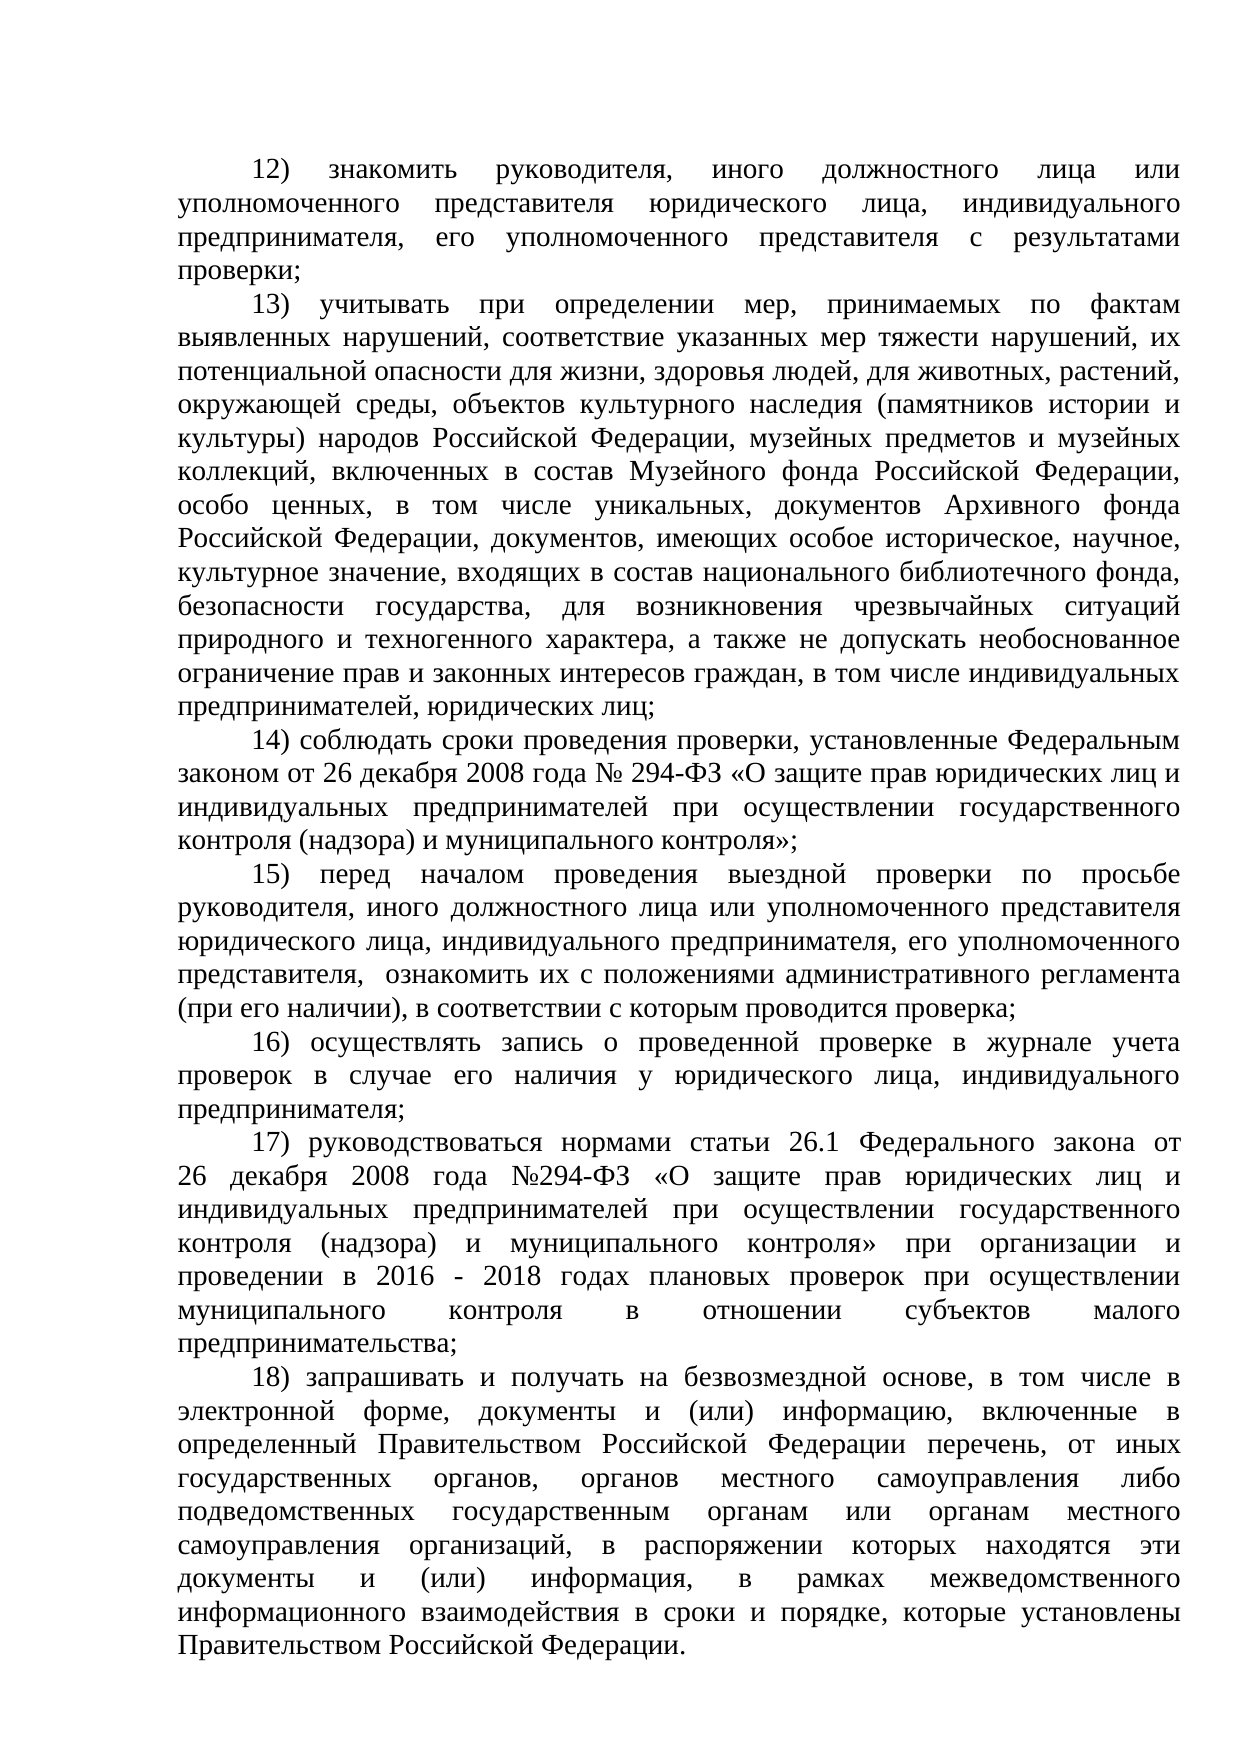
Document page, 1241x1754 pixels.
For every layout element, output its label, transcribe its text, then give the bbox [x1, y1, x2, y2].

text 14) соблюдать сроки проведения проверки, установленные Федеральным законом от 26 декабря 2008 года № 294-ФЗ «О защите прав юридических лиц и индивидуальных предпринимателей при осуществлении государственного контроля (надзора) и муниципального контроля»; [177, 722, 1181, 856]
text 17) руководствоваться нормами статьи 26.1 Федерального закона от 26 декабря 2008 года №294-ФЗ «О защите прав юридических лиц и индивидуальных предпринимателей при осуществлении государственного контроля (надзора) и муниципального контроля» при организации и проведении в 2016 - 2018 годах плановых проверок при осуществлении муниципального контроля в отношении субъектов малого предпринимательства; [177, 1124, 1181, 1359]
text 18) запрашивать и получать на безвозмездной основе, в том числе в электронной форме, документы и (или) информацию, включенные в определенный Правительством Российской Федерации перечень, от иных государственных органов, органов местного самоуправления либо подведомственных государственным органам или органам местного самоуправления организаций, в распоряжении которых находятся эти документы и (или) информация, в рамках межведомственного информационного взаимодействия в сроки и порядке, которые установлены Правительством Российской Федерации. [177, 1359, 1181, 1661]
text 13) учитывать при определении мер, принимаемых по фактам выявленных нарушений, соответствие указанных мер тяжести нарушений, их потенциальной опасности для жизни, здоровья людей, для животных, растений, окружающей среды, объектов культурного наследия (памятников истории и культуры) народов Российской Федерации, музейных предметов и музейных коллекций, включенных в состав Музейного фонда Российской Федерации, особо ценных, в том числе уникальных, документов Архивного фонда Российской Федерации, документов, имеющих особое историческое, научное, культурное значение, входящих в состав национального библиотечного фонда, безопасности государства, для возникновения чрезвычайных ситуаций природного и техногенного характера, а также не допускать необоснованное ограничение прав и законных интересов граждан, в том числе индивидуальных предпринимателей, юридических лиц; [177, 286, 1181, 722]
text 16) осуществлять запись о проведенной проверке в журнале учета проверок в случае его наличия у юридического лица, индивидуального предпринимателя; [177, 1024, 1181, 1124]
text 15) перед началом проведения выездной проверки по просьбе руководителя, иного должностного лица или уполномоченного представителя юридического лица, индивидуального предпринимателя, его уполномоченного представителя, ознакомить их с положениями административного регламента (при его наличии), в соответствии с которым проводится проверка; [177, 856, 1181, 1024]
text 12) знакомить руководителя, иного должностного лица или уполномоченного представителя юридического лица, индивидуального предпринимателя, его уполномоченного представителя с результатами проверки; [177, 152, 1181, 286]
